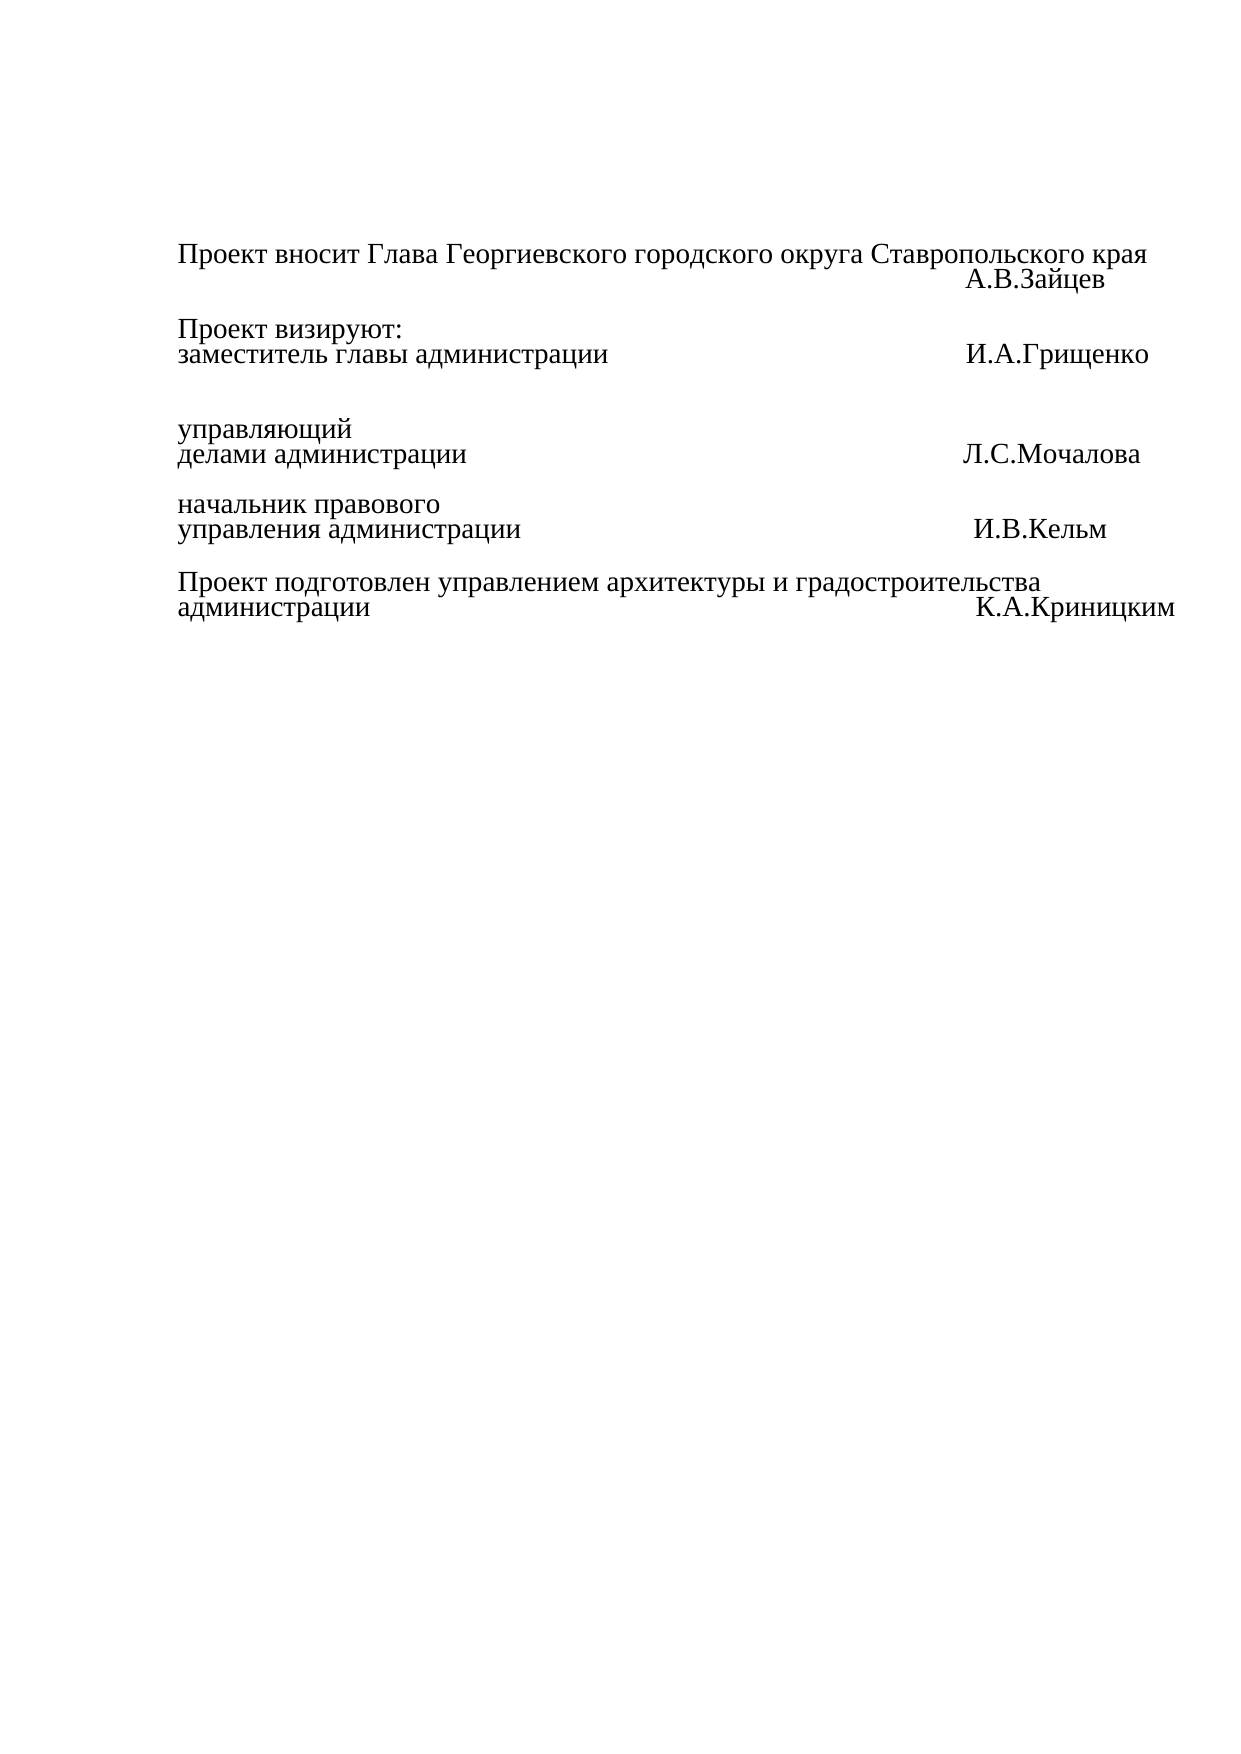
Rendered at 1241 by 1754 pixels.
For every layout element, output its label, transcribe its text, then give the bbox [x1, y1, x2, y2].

text делами администрации Л.С.Мочалова [177, 443, 1181, 468]
text заместитель главы администрации И.А.Грищенко [177, 343, 1181, 368]
text администрации К.А.Криницким [177, 597, 1181, 622]
text Проект визируют: [177, 318, 1181, 343]
text А.В.Зайцев [177, 268, 1181, 293]
text управляющий [177, 418, 1181, 443]
text управления администрации И.В.Кельм [177, 518, 1181, 543]
text начальник правового [177, 493, 1181, 518]
text Проект вносит Глава Георгиевского городского округа Ставропольского края [177, 243, 1181, 268]
text Проект подготовлен управлением архитектуры и градостроительства [177, 572, 1181, 597]
